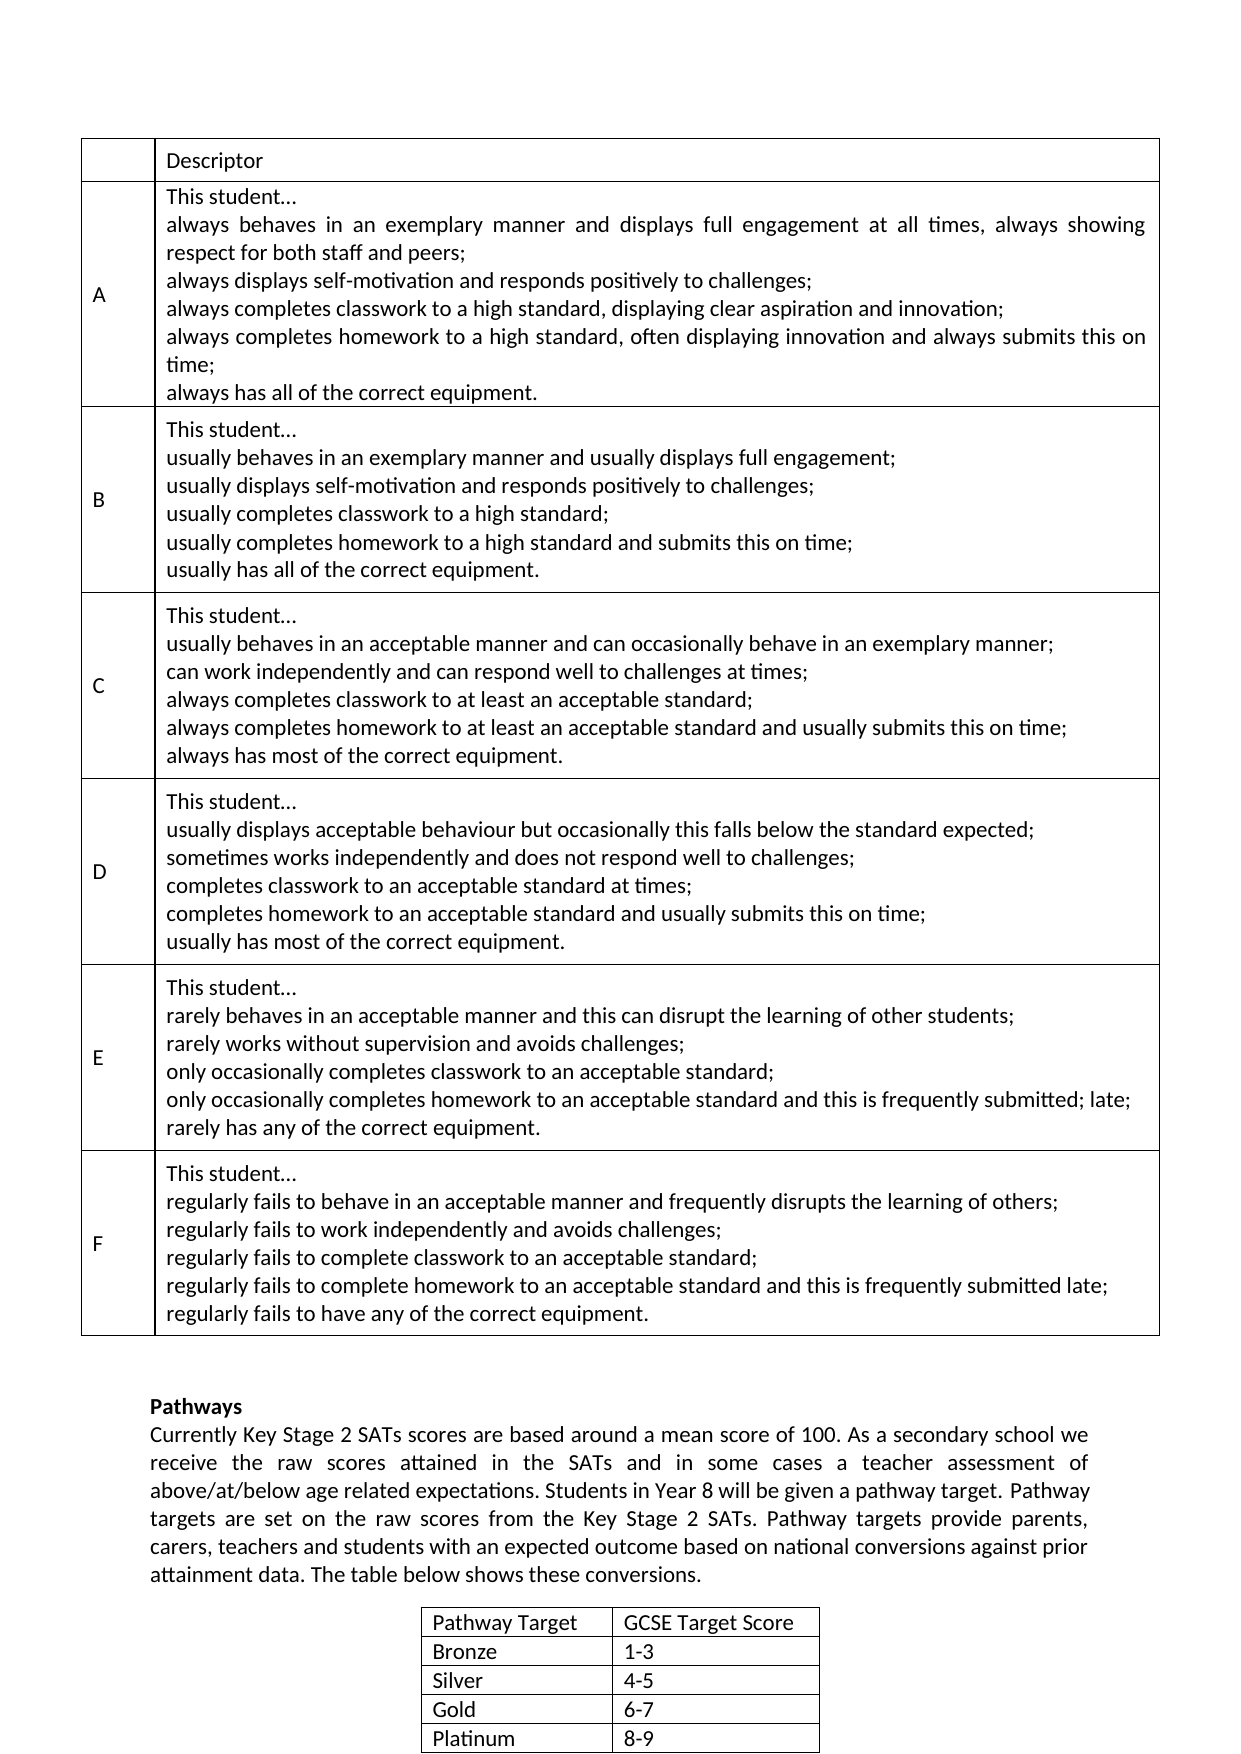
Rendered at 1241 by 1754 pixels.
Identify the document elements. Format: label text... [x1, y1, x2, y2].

table_cell 1-3 [613, 1637, 819, 1665]
table_header [82, 139, 154, 181]
table_cell 4-5 [613, 1666, 819, 1694]
table_cell Bronze [422, 1637, 612, 1665]
table_cell This student… usually displays acceptable behaviour but occasionally this falls below the standard expected; sometimes works independently and does not respond well to challenges; completes classwork to an acceptable standard at times; completes homework to an acceptable standard and usually submits this on time; usually has most of the correct equipment. [156, 779, 1159, 964]
table_cell 6-7 [613, 1695, 819, 1723]
table_cell B [82, 407, 154, 592]
table_cell This student… always behaves in an exemplary manner and displays full engagement at all times, always showing respect for both staff and peers; always displays self-motivation and responds positively to challenges; always completes classwork to a high standard, displaying clear aspiration and innovation; always completes homework to a high standard, often displaying innovation and always submits this on time; always has all of the correct equipment. [156, 182, 1159, 406]
table_cell 8-9 [613, 1724, 819, 1752]
table_cell This student… rarely behaves in an acceptable manner and this can disrupt the learning of other students; rarely works without supervision and avoids challenges; only occasionally completes classwork to an acceptable standard; only occasionally completes homework to an acceptable standard and this is frequently submitted; late; rarely has any of the correct equipment. [156, 965, 1159, 1149]
table_cell F [82, 1151, 154, 1335]
table_cell This student… usually behaves in an acceptable manner and can occasionally behave in an exemplary manner; can work independently and can respond well to challenges at times; always completes classwork to at least an acceptable standard; always completes homework to at least an acceptable standard and usually submits this on time; always has most of the correct equipment. [156, 593, 1159, 778]
text Pathways [150, 1392, 1090, 1420]
text Currently Key Stage 2 SATs scores are based around a mean score of 100. As a secondary school we receive the raw scores attained in the SATs and in some cases a teacher assessment of above/at/below age related expectations. Students in Year 8 will be given a pathway target. Pathway targets are set on the raw scores from the Key Stage 2 SATs. Pathway targets provide parents, carers, teachers and students with an expected outcome based on national conversions against prior attainment data. The table below shows these conversions. [150, 1420, 1090, 1588]
table_cell D [82, 779, 154, 964]
table_cell A [82, 182, 154, 406]
table_cell This student… regularly fails to behave in an acceptable manner and frequently disrupts the learning of others; regularly fails to work independently and avoids challenges; regularly fails to complete classwork to an acceptable standard; regularly fails to complete homework to an acceptable standard and this is frequently submitted late; regularly fails to have any of the correct equipment. [156, 1151, 1159, 1335]
table_header Descriptor [156, 139, 1159, 181]
table_cell E [82, 965, 154, 1149]
table_cell C [82, 593, 154, 778]
table_cell This student… usually behaves in an exemplary manner and usually displays full engagement; usually displays self-motivation and responds positively to challenges; usually completes classwork to a high standard; usually completes homework to a high standard and submits this on time; usually has all of the correct equipment. [156, 407, 1159, 592]
table_header GCSE Target Score [613, 1608, 819, 1636]
table_cell Silver [422, 1666, 612, 1694]
table_header Pathway Target [422, 1608, 612, 1636]
table_cell Gold [422, 1695, 612, 1723]
table_cell Platinum [422, 1724, 612, 1752]
